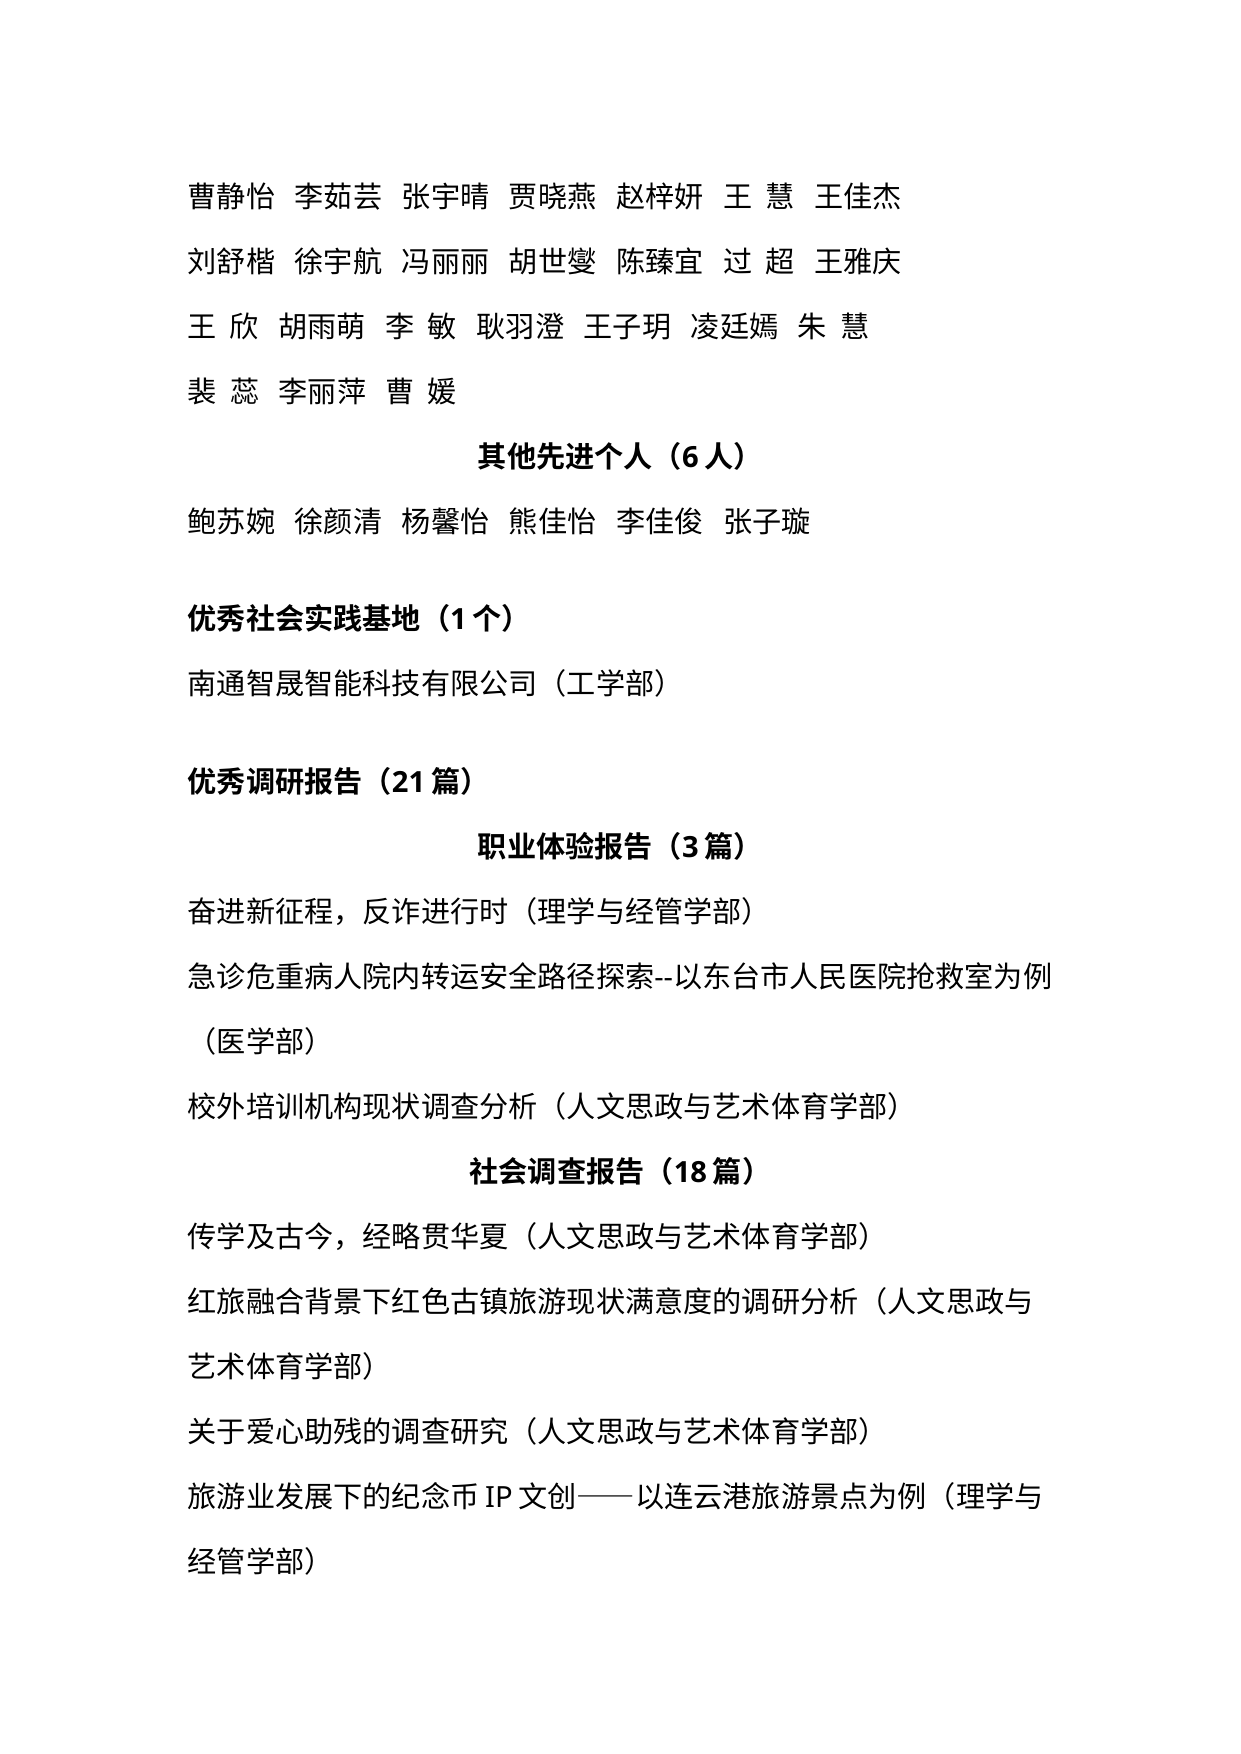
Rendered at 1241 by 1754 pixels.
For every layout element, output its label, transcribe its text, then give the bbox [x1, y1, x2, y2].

text 旅游业发展下的纪念币IP文创——以连云港旅游景点为例（理学与经管学部） [187, 1462, 1053, 1592]
text 裴 蕊 李丽萍 曹 媛 [187, 357, 1053, 422]
text 其他先进个人（6人） [187, 422, 1053, 487]
text 刘舒楷 徐宇航 冯丽丽 胡世燮 陈臻宜 过 超 王雅庆 [187, 227, 1053, 292]
text 王 欣 胡雨萌 李 敏 耿羽澄 王子玥 凌廷嫣 朱 慧 [187, 292, 1053, 357]
text 校外培训机构现状调查分析（人文思政与艺术体育学部） [187, 1072, 1053, 1137]
text 职业体验报告（3篇） [187, 812, 1053, 877]
text 鲍苏婉 徐颜清 杨馨怡 熊佳怡 李佳俊 张子璇 [187, 487, 1053, 552]
text 优秀社会实践基地（1个） [187, 584, 1053, 649]
text 关于爱心助残的调查研究（人文思政与艺术体育学部） [187, 1397, 1053, 1462]
text 急诊危重病人院内转运安全路径探索--以东台市人民医院抢救室为例（医学部） [187, 942, 1053, 1072]
text 奋进新征程，反诈进行时（理学与经管学部） [187, 877, 1053, 942]
text 曹静怡 李茹芸 张宇晴 贾晓燕 赵梓妍 王 慧 王佳杰 [187, 162, 1053, 227]
text 红旅融合背景下红色古镇旅游现状满意度的调研分析（人文思政与艺术体育学部） [187, 1267, 1053, 1397]
text 社会调查报告（18篇） [187, 1137, 1053, 1202]
text 优秀调研报告（21篇） [187, 747, 1053, 812]
text 南通智晟智能科技有限公司（工学部） [187, 649, 1053, 714]
text 传学及古今，经略贯华夏（人文思政与艺术体育学部） [187, 1202, 1053, 1267]
